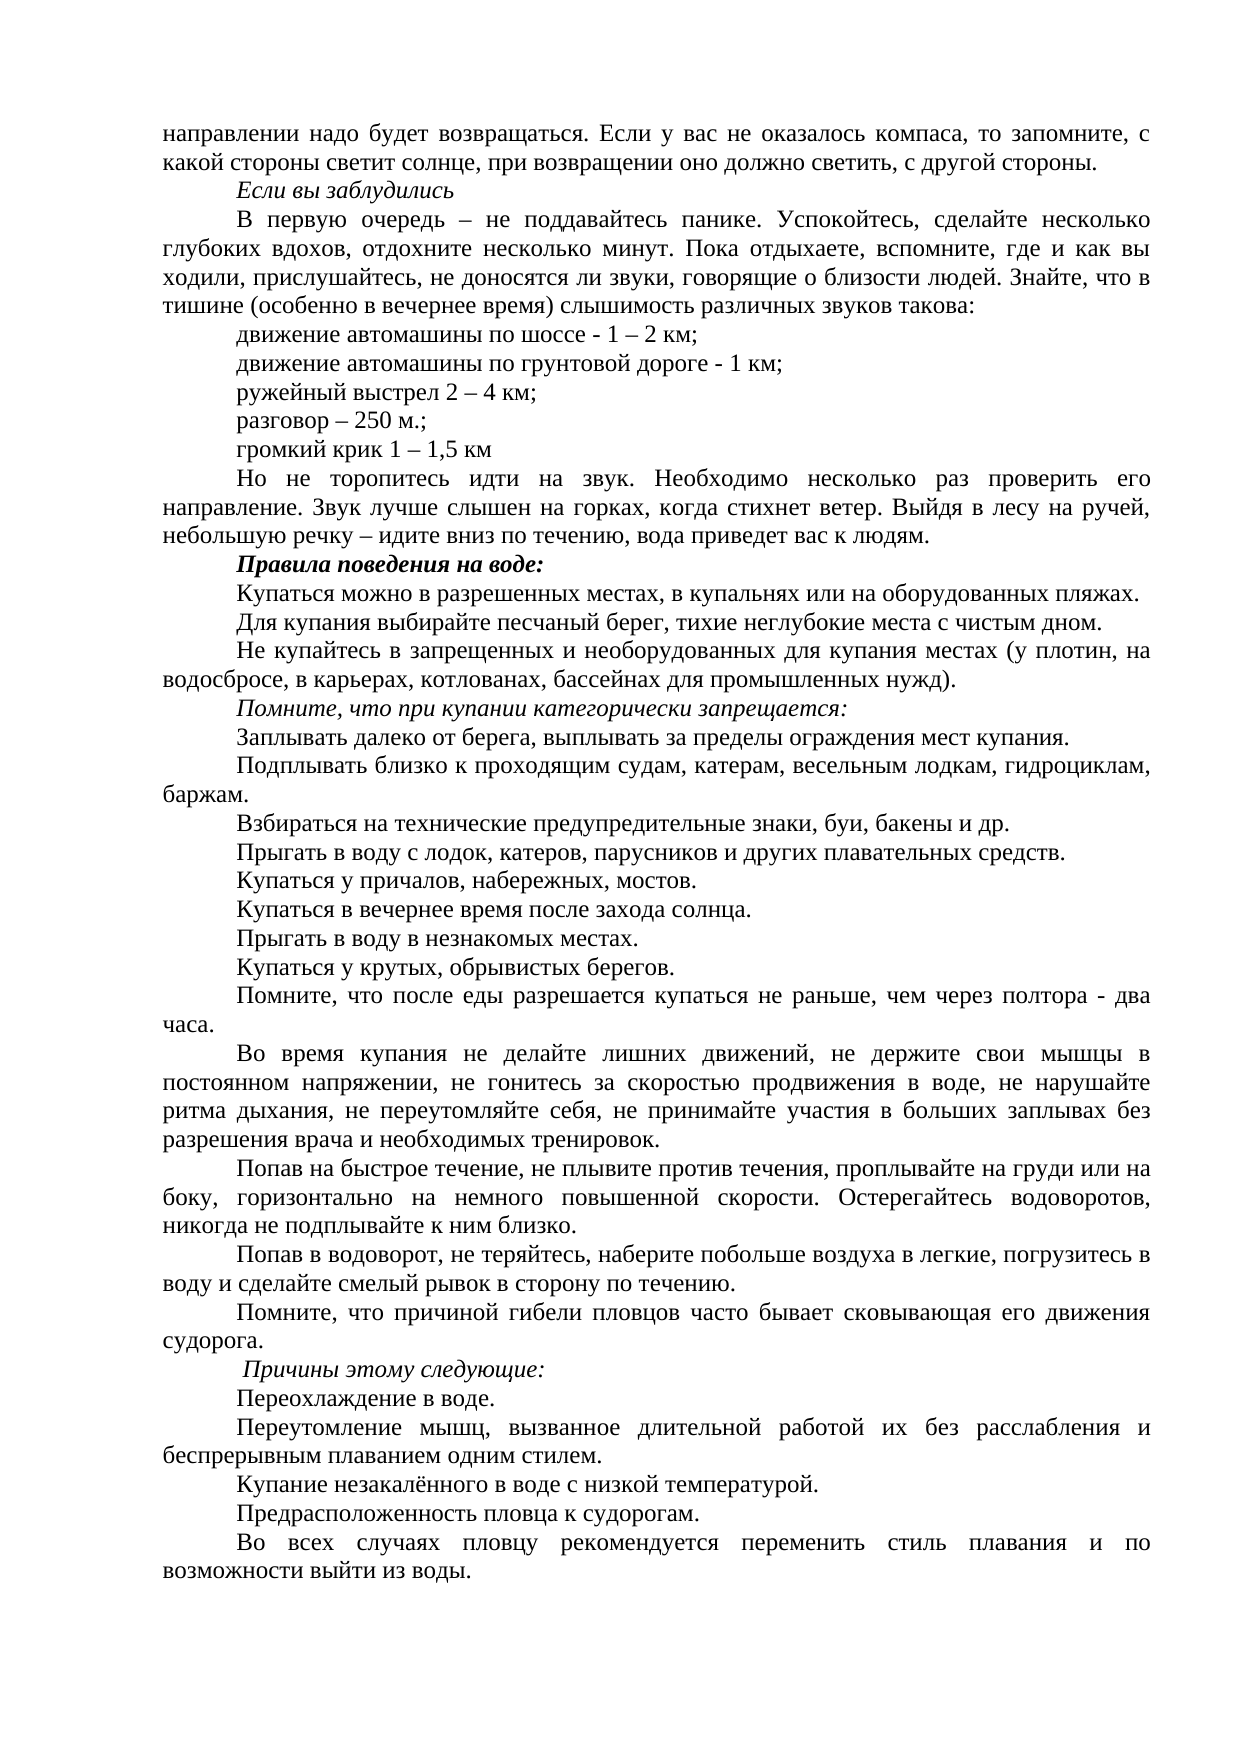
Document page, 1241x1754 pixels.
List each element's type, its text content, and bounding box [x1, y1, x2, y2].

text Помните, что после еды разрешается купаться не раньше, чем через полтора - два часа. [162, 981, 1152, 1038]
text Купание незакалённого в воде с низкой температурой. [162, 1469, 1152, 1498]
text ружейный выстрел 2 – 4 км; [162, 377, 1152, 406]
text движение автомашины по грунтовой дороге - 1 км; [162, 348, 1152, 377]
text Во время купания не делайте лишних движений, не держите свои мышцы в постоянном напряжении, не гонитесь за скоростью продвижения в воде, не нарушайте ритма дыхания, не переутомляйте себя, не принимайте участия в больших заплывах без разрешения врача и необходимых тренировок. [162, 1038, 1152, 1153]
text Для купания выбирайте песчаный берег, тихие неглубокие места с чистым дном. [162, 607, 1152, 636]
text Заплывать далеко от берега, выплывать за пределы ограждения мест купания. [162, 722, 1152, 751]
text Причины этому следующие: [162, 1354, 1152, 1383]
text Предрасположенность пловца к судорогам. [162, 1498, 1152, 1527]
text Взбираться на технические предупредительные знаки, буи, бакены и др. [162, 808, 1152, 837]
text Но не торопитесь идти на звук. Необходимо несколько раз проверить его направление. Звук лучше слышен на горках, когда стихнет ветер. Выйдя в лесу на ручей, небольшую речку – идите вниз по течению, вода приведет вас к людям. [162, 463, 1152, 549]
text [162, 118, 1152, 176]
text Подплывать близко к проходящим судам, катерам, весельным лодкам, гидроциклам, баржам. [162, 751, 1152, 808]
text громкий крик 1 – 1,5 км [162, 434, 1152, 463]
text Переохлаждение в воде. [162, 1383, 1152, 1412]
text Попав в водоворот, не теряйтесь, наберите побольше воздуха в легкие, погрузитесь в воду и сделайте смелый рывок в сторону по течению. [162, 1239, 1152, 1297]
text Помните, что при купании категорически запрещается: [162, 693, 1152, 722]
text Купаться можно в разрешенных местах, в купальнях или на оборудованных пляжах. [162, 578, 1152, 607]
text Не купайтесь в запрещенных и необорудованных для купания местах (у плотин, на водосбросе, в карьерах, котлованах, бассейнах для промышленных нужд). [162, 636, 1152, 693]
text Прыгать в воду с лодок, катеров, парусников и других плавательных средств. [162, 837, 1152, 866]
text Если вы заблудились [162, 176, 1152, 204]
text Купаться у крутых, обрывистых берегов. [162, 952, 1152, 981]
text движение автомашины по шоссе - 1 – 2 км; [162, 319, 1152, 348]
text Прыгать в воду в незнакомых местах. [162, 923, 1152, 952]
text Переутомление мышц, вызванное длительной работой их без расслабления и беспрерывным плаванием одним стилем. [162, 1412, 1152, 1469]
text Попав на быстрое течение, не плывите против течения, проплывайте на груди или на боку, горизонтально на немного повышенной скорости. Остерегайтесь водоворотов, никогда не подплывайте к ним близко. [162, 1153, 1152, 1239]
text Правила поведения на воде: [162, 549, 1152, 578]
text Купаться в вечернее время после захода солнца. [162, 894, 1152, 923]
text Купаться у причалов, набережных, мостов. [162, 866, 1152, 894]
text В первую очередь – не поддавайтесь панике. Успокойтесь, сделайте несколько глубоких вдохов, отдохните несколько минут. Пока отдыхаете, вспомните, где и как вы ходили, прислушайтесь, не доносятся ли звуки, говорящие о близости людей. Знайте, что в тишине (особенно в вечернее время) слышимость различных звуков такова: [162, 204, 1152, 319]
text Во всех случаях пловцу рекомендуется переменить стиль плавания и по возможности выйти из воды. [162, 1527, 1152, 1584]
text разговор – 250 м.; [162, 406, 1152, 434]
text Помните, что причиной гибели пловцов часто бывает сковывающая его движения судорога. [162, 1297, 1152, 1354]
